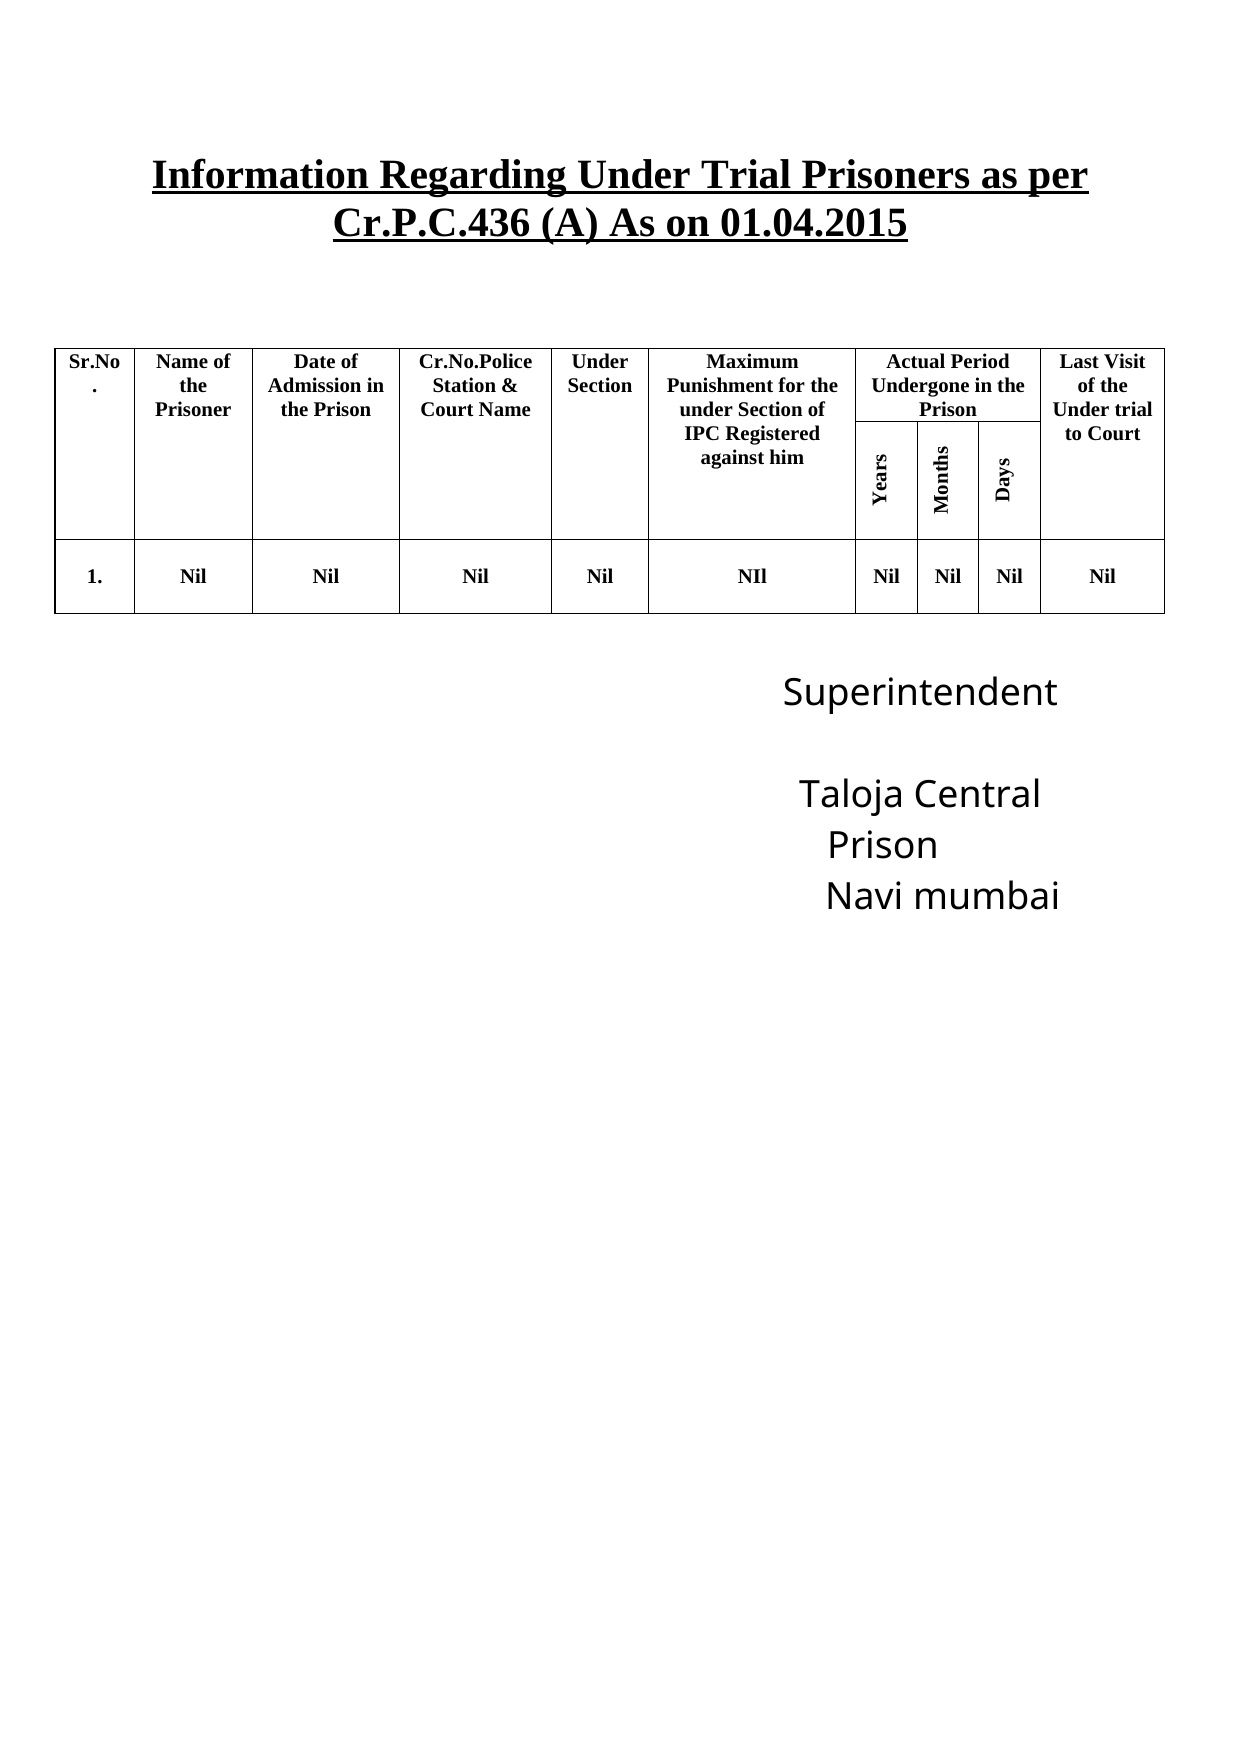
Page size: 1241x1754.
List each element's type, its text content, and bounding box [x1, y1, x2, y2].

text Information Regarding Under Trial Prisoners as per Cr.P.C.436 (A) As on 01.04.2015 [150, 150, 1090, 246]
table_header Maximum Punishment for the under Section of IPC Registered against him [649, 349, 855, 539]
text Taloja Central Prison [675, 767, 1090, 869]
table_cell Nil [400, 540, 551, 613]
table_cell Nil [856, 540, 917, 613]
table_cell Months [918, 422, 978, 539]
table_header Name of the Prisoner [135, 349, 252, 539]
text Superintendent [675, 665, 1090, 716]
table_cell Nil [135, 540, 252, 613]
table_header Under Section [552, 349, 648, 539]
table_cell NIl [649, 540, 855, 613]
table_cell Nil [253, 540, 399, 613]
table_header Actual Period Undergone in the Prison [856, 349, 1040, 421]
table_header Sr.No. [56, 349, 134, 539]
table_cell Nil [552, 540, 648, 613]
table_cell Years [856, 422, 917, 539]
table_cell 1. [56, 540, 134, 613]
table_header Last Visit of the Under trial to Court [1041, 349, 1164, 539]
table_cell Nil [1041, 540, 1164, 613]
table_header Date of Admission in the Prison [253, 349, 399, 539]
table_header Cr.No.Police Station & Court Name [400, 349, 551, 539]
table_cell Nil [918, 540, 978, 613]
table_cell Nil [979, 540, 1040, 613]
table_cell Days [979, 422, 1040, 539]
text Navi mumbai [825, 869, 1090, 920]
